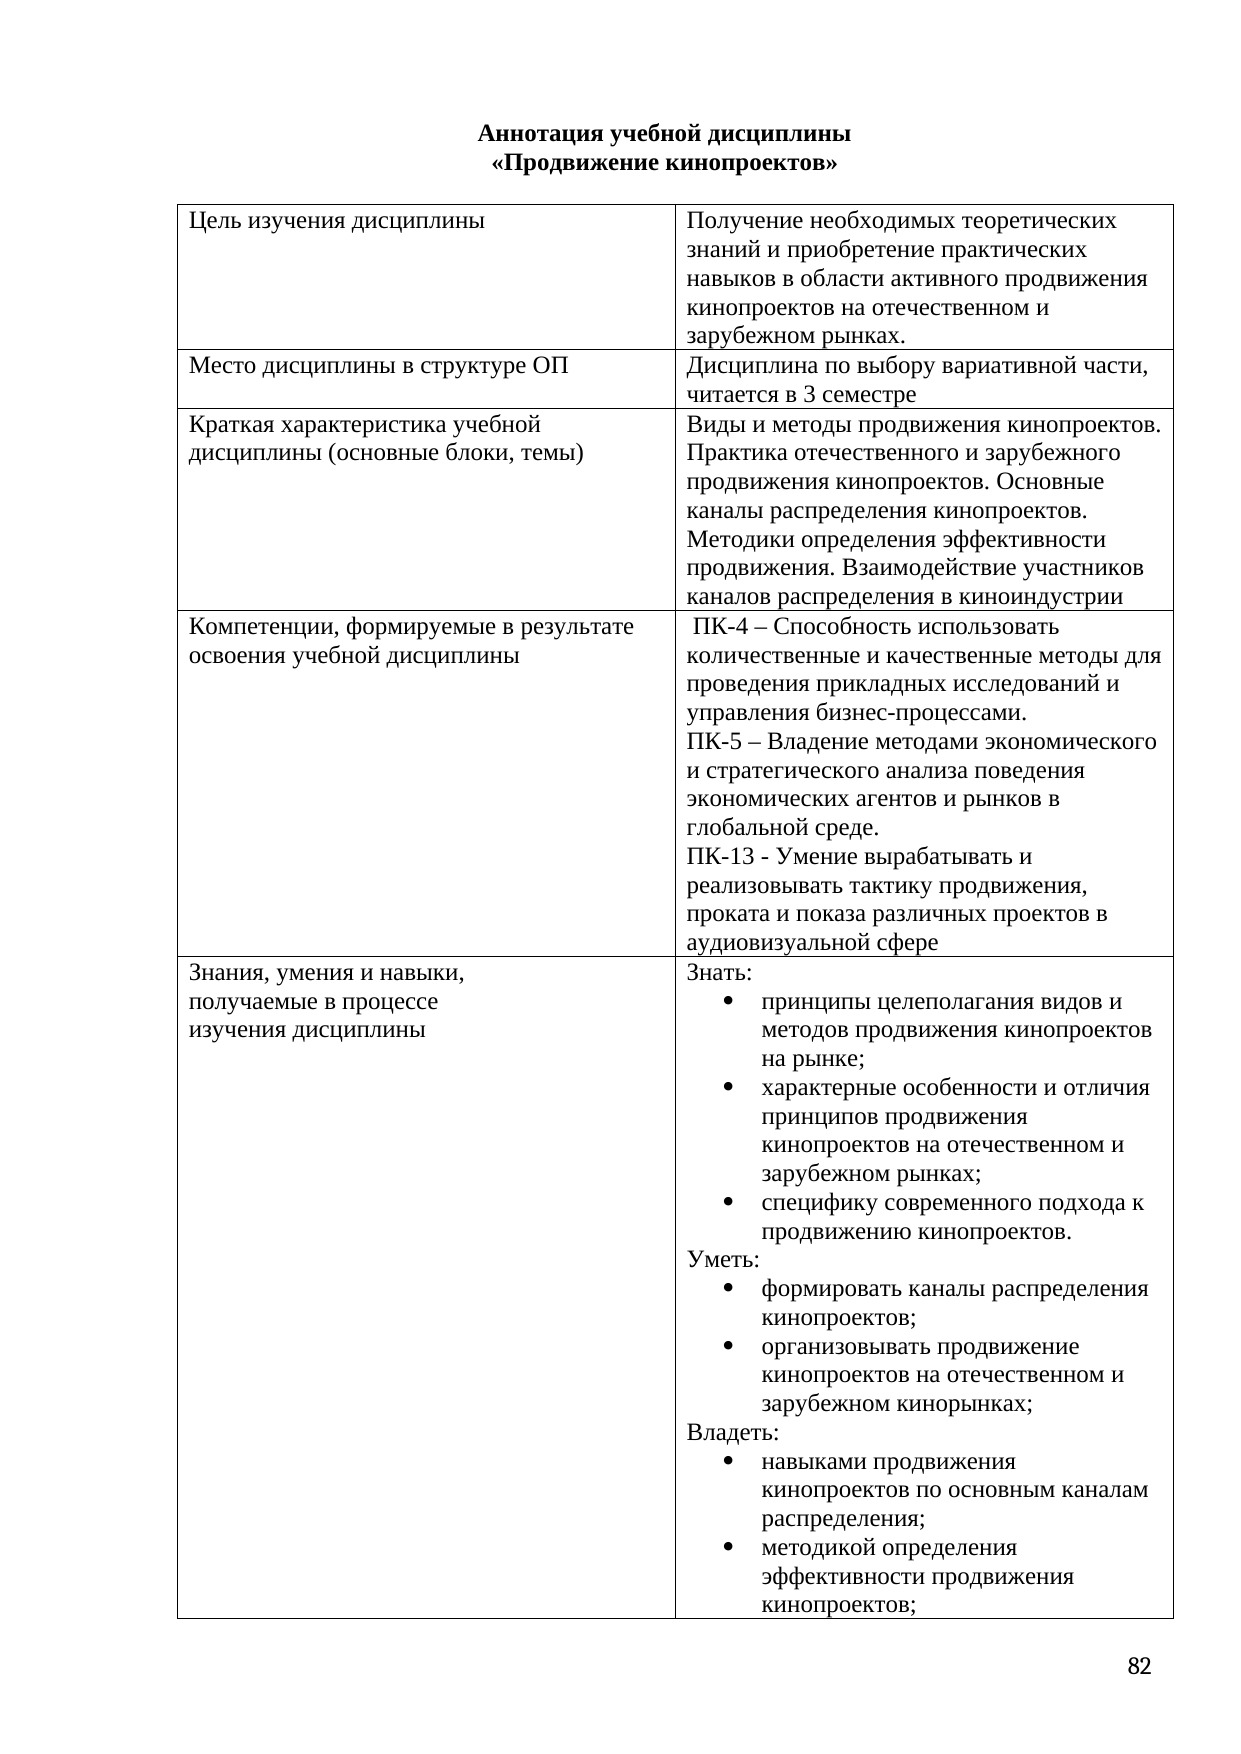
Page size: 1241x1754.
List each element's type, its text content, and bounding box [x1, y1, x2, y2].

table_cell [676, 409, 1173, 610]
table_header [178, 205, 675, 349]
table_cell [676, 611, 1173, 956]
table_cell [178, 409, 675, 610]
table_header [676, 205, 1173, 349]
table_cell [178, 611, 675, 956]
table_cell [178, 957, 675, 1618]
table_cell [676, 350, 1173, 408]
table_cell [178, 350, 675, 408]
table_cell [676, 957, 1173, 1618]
text Аннотация учебной дисциплины [177, 118, 1152, 147]
text «Продвижение кинопроектов» [177, 147, 1152, 176]
